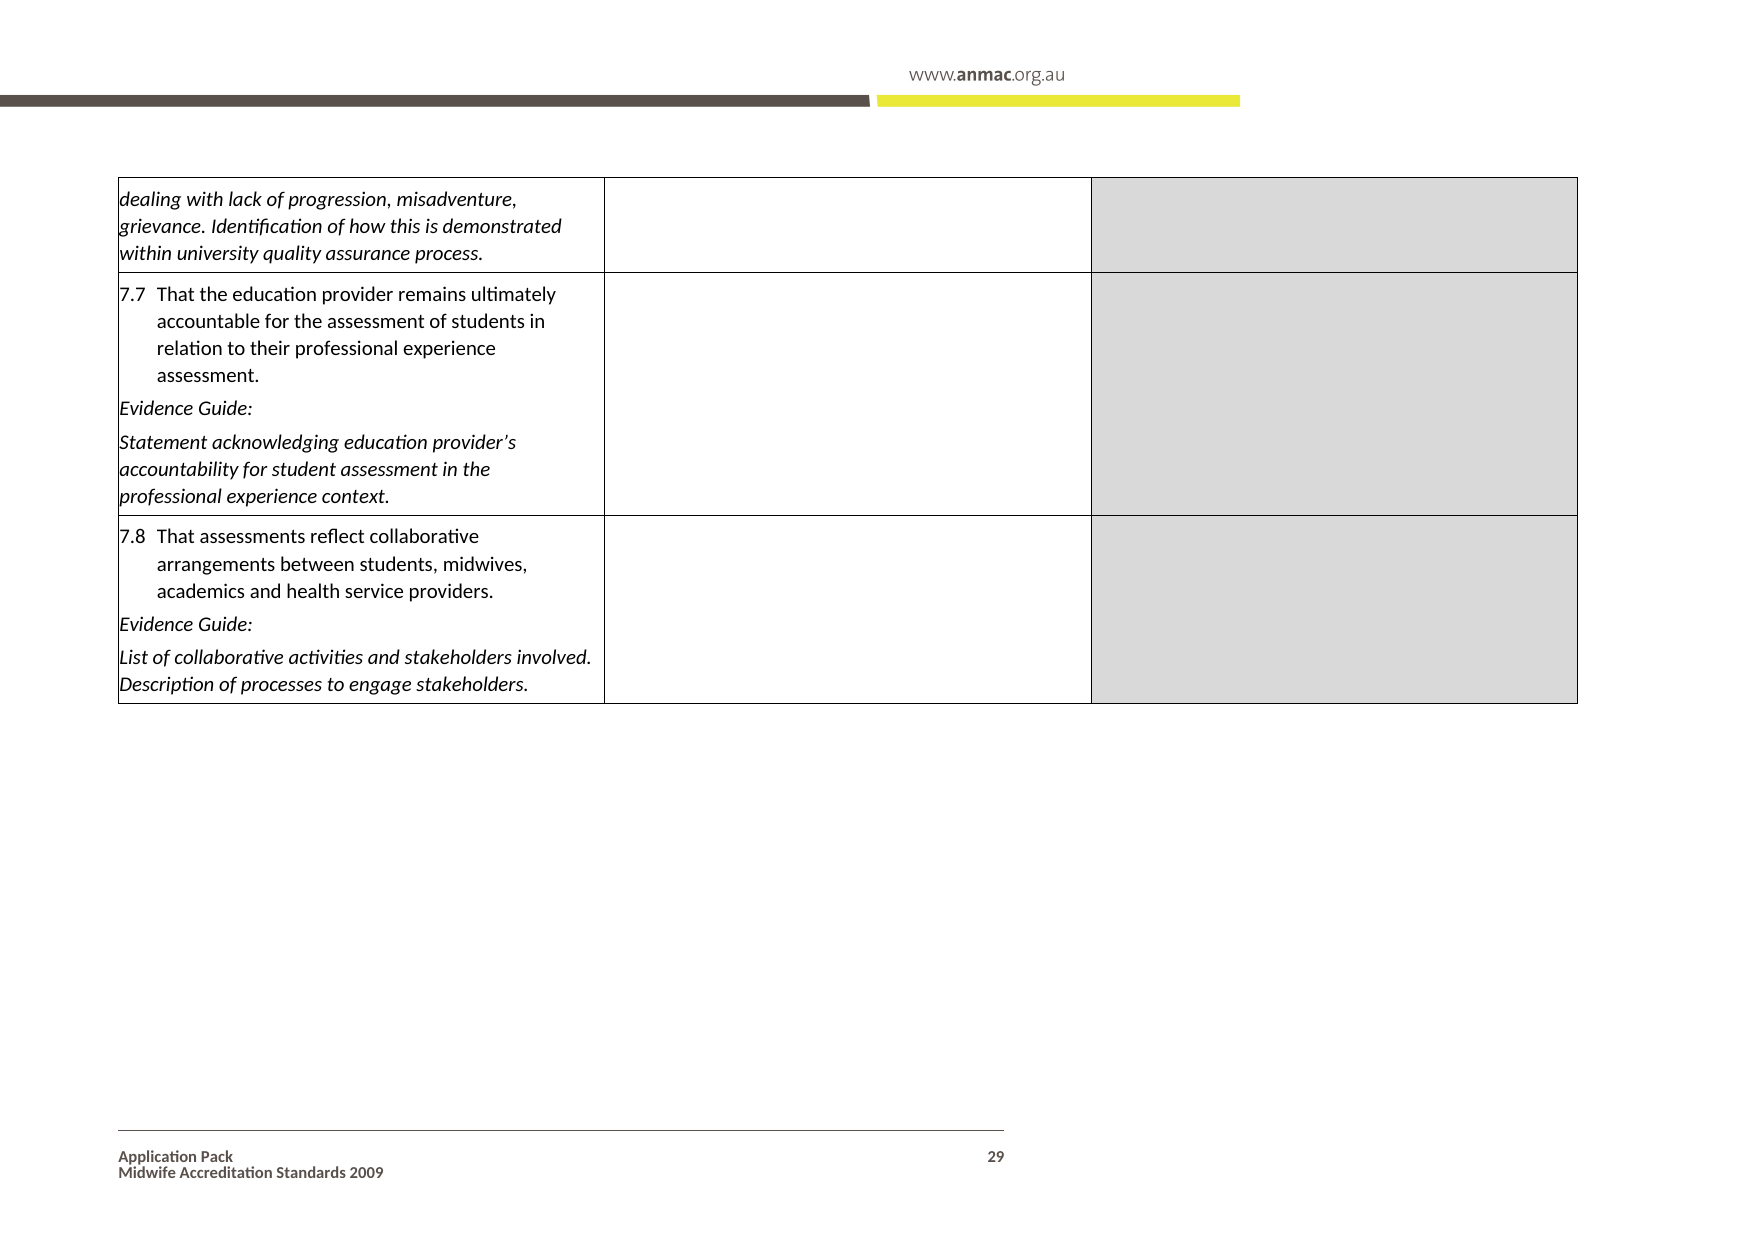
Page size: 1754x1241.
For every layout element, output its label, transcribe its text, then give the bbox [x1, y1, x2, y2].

table_cell That the education provider remains ultimately accountable for the assessment of students in relation to their professional experience assessment. Evidence Guide: Statement acknowledging education provider’s accountability for student assessment in the professional experience context. [119, 273, 604, 515]
table_cell [1092, 516, 1577, 703]
table_cell [605, 516, 1091, 703]
table_cell [1092, 273, 1577, 515]
table_cell [605, 273, 1091, 515]
table_cell [605, 178, 1091, 272]
picture [0, 70, 1241, 107]
table_cell [1092, 178, 1577, 272]
table_cell That assessments reflect collaborative arrangements between students, midwives, academics and health service providers. Evidence Guide: List of collaborative activities and stakeholders involved. Description of processes to engage stakeholders. [119, 516, 604, 703]
